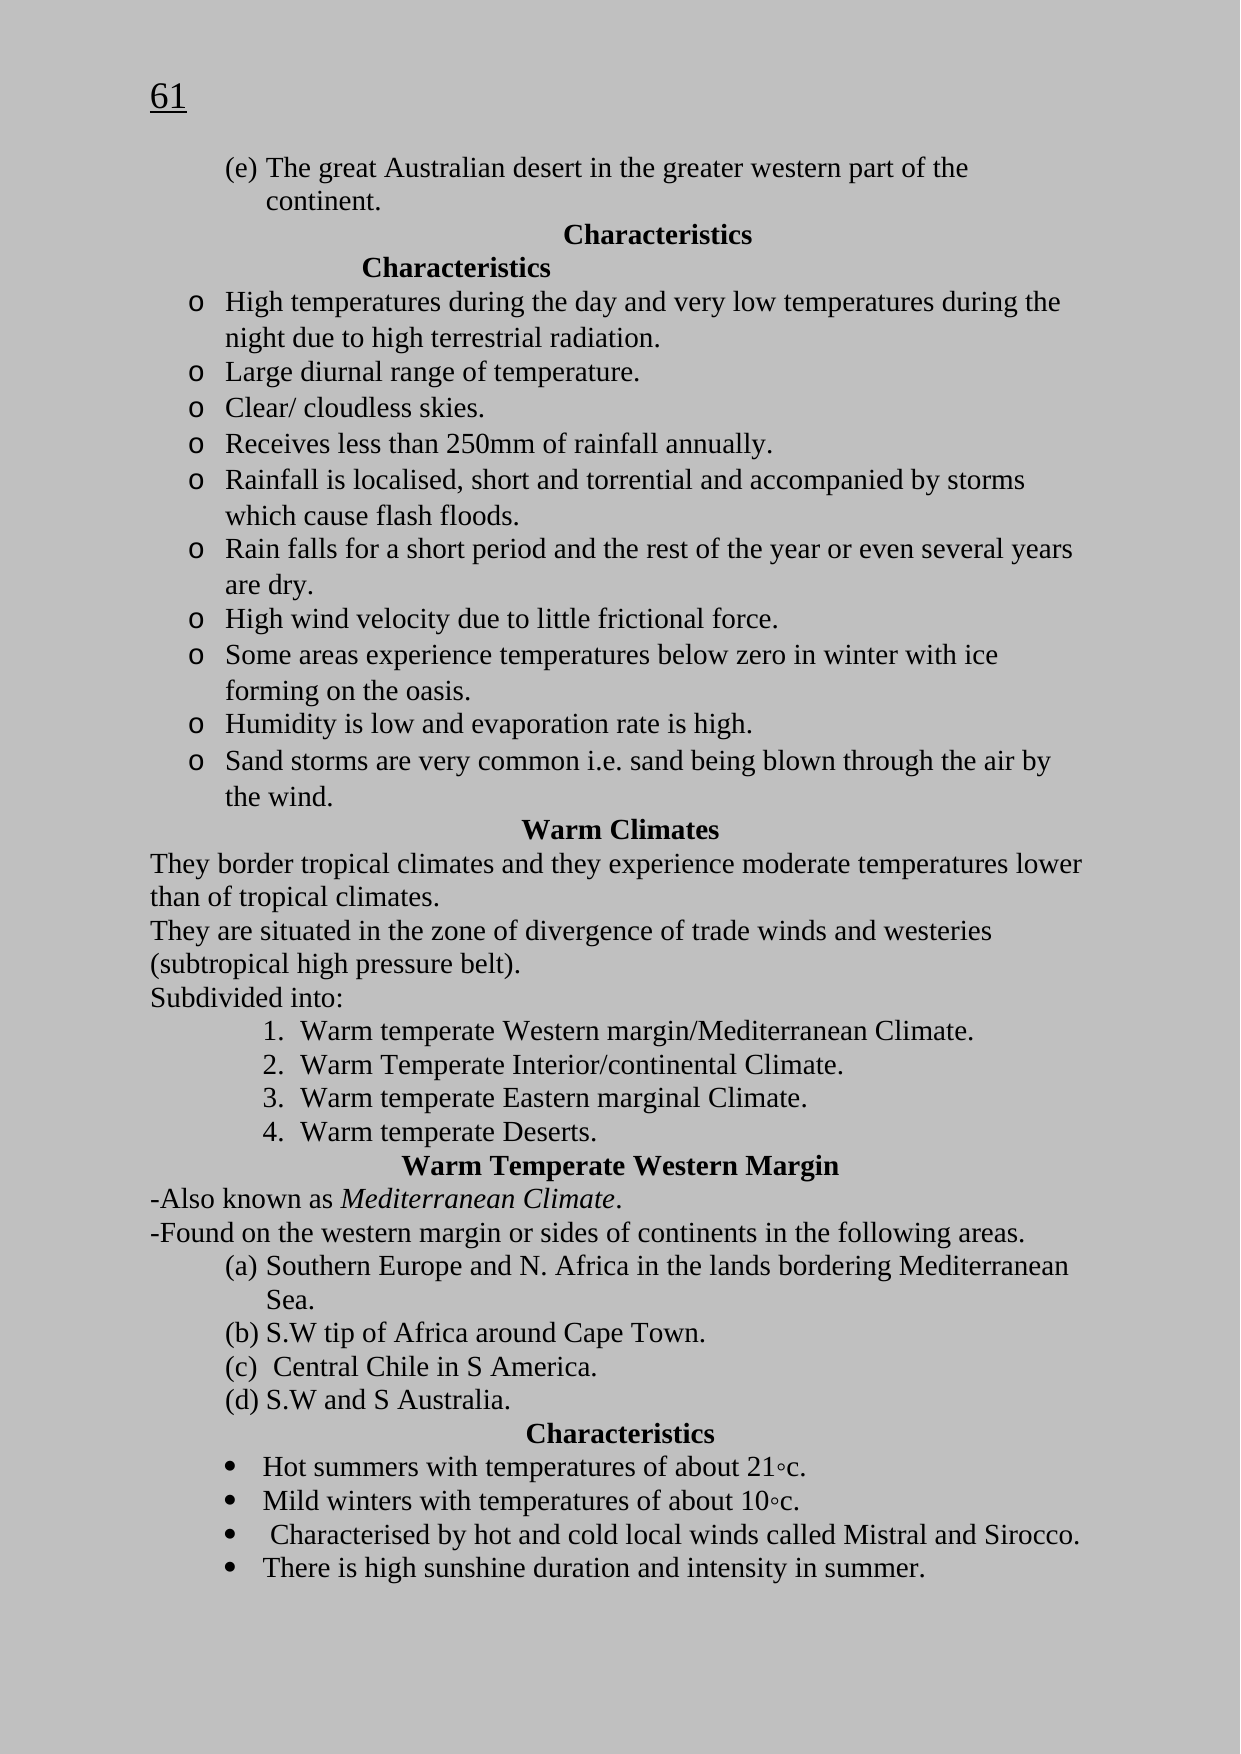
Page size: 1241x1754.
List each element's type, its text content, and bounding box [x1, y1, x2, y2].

list Warm temperate Deserts. [262, 1114, 1090, 1148]
list Warm Temperate Interior/continental Climate. [262, 1047, 1090, 1081]
text Characteristics [225, 217, 1090, 251]
list High wind velocity due to little frictional force. [187, 601, 1090, 637]
list Mild winters with temperatures of about 10◦c. [225, 1483, 1090, 1517]
list Rain falls for a short period and the rest of the year or even several years are dry. [187, 531, 1090, 601]
text Characteristics [150, 251, 1090, 284]
list Rainfall is localised, short and torrential and accompanied by storms which cause flash floods. [187, 462, 1090, 531]
list Hot summers with temperatures of about 21◦c. [225, 1449, 1090, 1483]
text Characteristics [150, 1416, 1090, 1449]
text They border tropical climates and they experience moderate temperatures lower than of tropical climates. [150, 846, 1090, 913]
text Subdivided into: [150, 980, 1090, 1013]
list The great Australian desert in the greater western part of the continent. [225, 150, 1090, 217]
list High temperatures during the day and very low temperatures during the night due to high terrestrial radiation. [187, 284, 1090, 354]
list There is high sunshine duration and intensity in summer. [225, 1551, 1090, 1584]
list Humidity is low and evaporation rate is high. [187, 707, 1090, 743]
list Southern Europe and N. Africa in the lands bordering Mediterranean Sea. [225, 1248, 1090, 1315]
text Warm Climates [150, 812, 1090, 846]
text Warm Temperate Western Margin [150, 1148, 1090, 1181]
text They are situated in the zone of divergence of trade winds and westeries (subtropical high pressure belt). [150, 913, 1090, 980]
list Characterised by hot and cold local winds called Mistral and Sirocco. [225, 1517, 1090, 1551]
list Sand storms are very common i.e. sand being blown through the air by the wind. [187, 743, 1090, 812]
list Warm temperate Eastern marginal Climate. [262, 1081, 1090, 1114]
list Central Chile in S America. [225, 1349, 1090, 1382]
text -Found on the western margin or sides of continents in the following areas. [150, 1215, 1090, 1248]
text -Also known as Mediterranean Climate. [150, 1181, 1090, 1215]
list Some areas experience temperatures below zero in winter with ice forming on the oasis. [187, 637, 1090, 707]
list Warm temperate Western margin/Mediterranean Climate. [262, 1013, 1090, 1047]
list S.W tip of Africa around Cape Town. [225, 1315, 1090, 1349]
list Clear/ cloudless skies. [187, 390, 1090, 426]
list Receives less than 250mm of rainfall annually. [187, 426, 1090, 462]
list S.W and S Australia. [225, 1382, 1090, 1416]
list Large diurnal range of temperature. [187, 354, 1090, 390]
